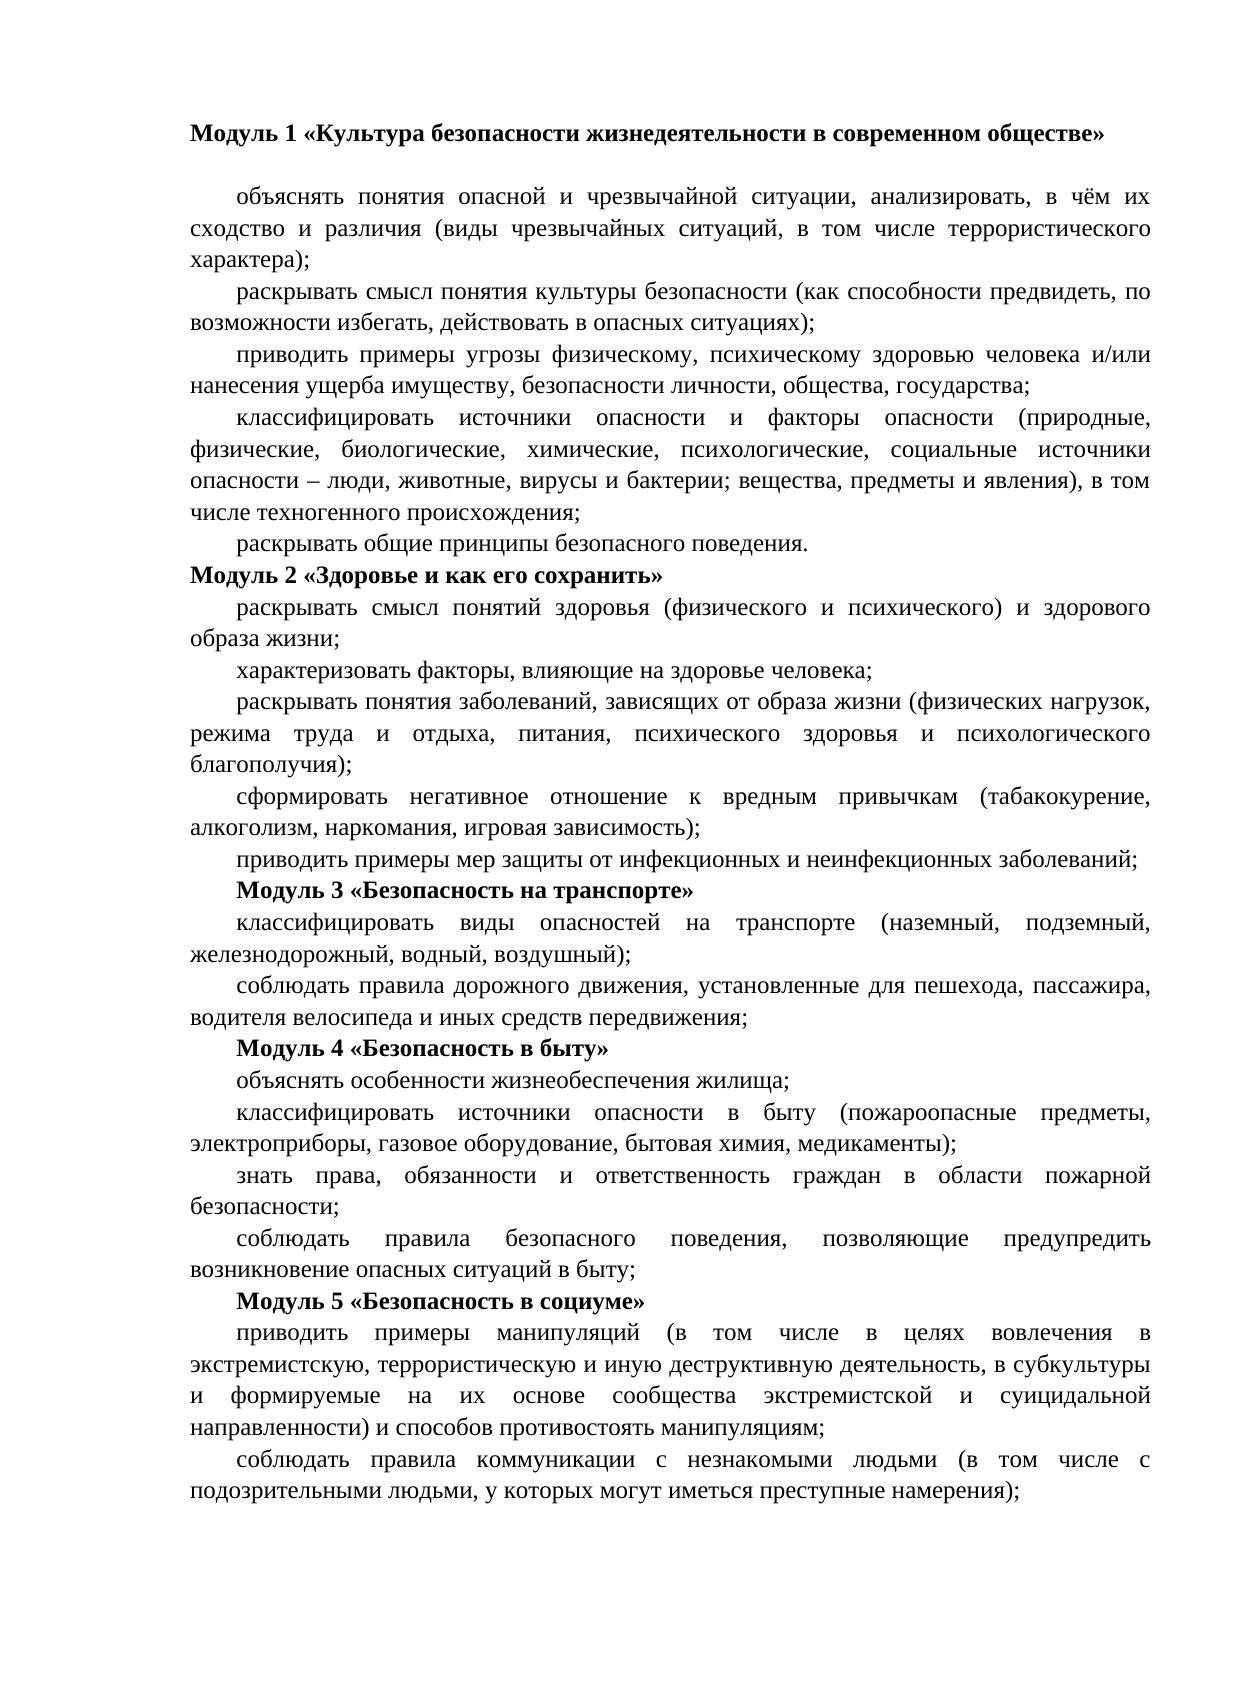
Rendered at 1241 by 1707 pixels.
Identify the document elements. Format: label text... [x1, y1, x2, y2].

text классифицировать источники опасности и факторы опасности (природные, физические, биологические, химические, психологические, социальные источники опасности – люди, животные, вирусы и бактерии; вещества, предметы и явления), в том числе техногенного происхождения; [190, 402, 1152, 526]
text классифицировать источники опасности в быту (пожароопасные предметы, электроприборы, газовое оборудование, бытовая химия, медикаменты); [190, 1097, 1152, 1157]
text классифицировать виды опасностей на транспорте (наземный, подземный, железнодорожный, водный, воздушный); [190, 907, 1152, 967]
text соблюдать правила коммуникации с незнакомыми людьми (в том числе с подозрительными людьми, у которых могут иметься преступные намерения); [190, 1444, 1152, 1504]
text соблюдать правила дорожного движения, установленные для пешехода, пассажира, водителя велосипеда и иных средств передвижения; [190, 970, 1152, 1031]
text сформировать негативное отношение к вредным привычкам (табакокурение, алкоголизм, наркомания, игровая зависимость); [190, 781, 1152, 841]
text раскрывать общие принципы безопасного поведения. [190, 528, 1152, 557]
text раскрывать смысл понятия культуры безопасности (как способности предвидеть, по возможности избегать, действовать в опасных ситуациях); [190, 276, 1152, 336]
text раскрывать понятия заболеваний, зависящих от образа жизни (физических нагрузок, режима труда и отдыха, питания, психического здоровья и психологического благополучия); [190, 686, 1152, 778]
text Модуль 4 «Безопасность в быту» [190, 1033, 1152, 1062]
text приводить примеры угрозы физическому, психическому здоровью человека и/или нанесения ущерба имуществу, безопасности личности, общества, государства; [190, 339, 1152, 399]
text Модуль 1 «Культура безопасности жизнедеятельности в современном обществе» [190, 118, 1152, 147]
text объяснять особенности жизнеобеспечения жилища; [190, 1065, 1152, 1094]
text приводить примеры манипуляций (в том числе в целях вовлечения в экстремистскую, террористическую и иную деструктивную деятельность, в субкультуры и формируемые на их основе сообщества экстремистской и суицидальной направленности) и способов противостоять манипуляциям; [190, 1317, 1152, 1441]
text раскрывать смысл понятий здоровья (физического и психического) и здорового образа жизни; [190, 592, 1152, 652]
text знать права, обязанности и ответственность граждан в области пожарной безопасности; [190, 1160, 1152, 1220]
text характеризовать факторы, влияющие на здоровье человека; [190, 655, 1152, 683]
text Модуль 5 «Безопасность в социуме» [190, 1286, 1152, 1315]
text объяснять понятия опасной и чрезвычайной ситуации, анализировать, в чём их сходство и различия (виды чрезвычайных ситуаций, в том числе террористического характера); [190, 181, 1152, 273]
text приводить примеры мер защиты от инфекционных и неинфекционных заболеваний; [190, 844, 1152, 873]
text соблюдать правила безопасного поведения, позволяющие предупредить возникновение опасных ситуаций в быту; [190, 1223, 1152, 1283]
text Модуль 2 «Здоровье и как его сохранить» [190, 560, 1152, 589]
text Модуль 3 «Безопасность на транспорте» [190, 876, 1152, 904]
